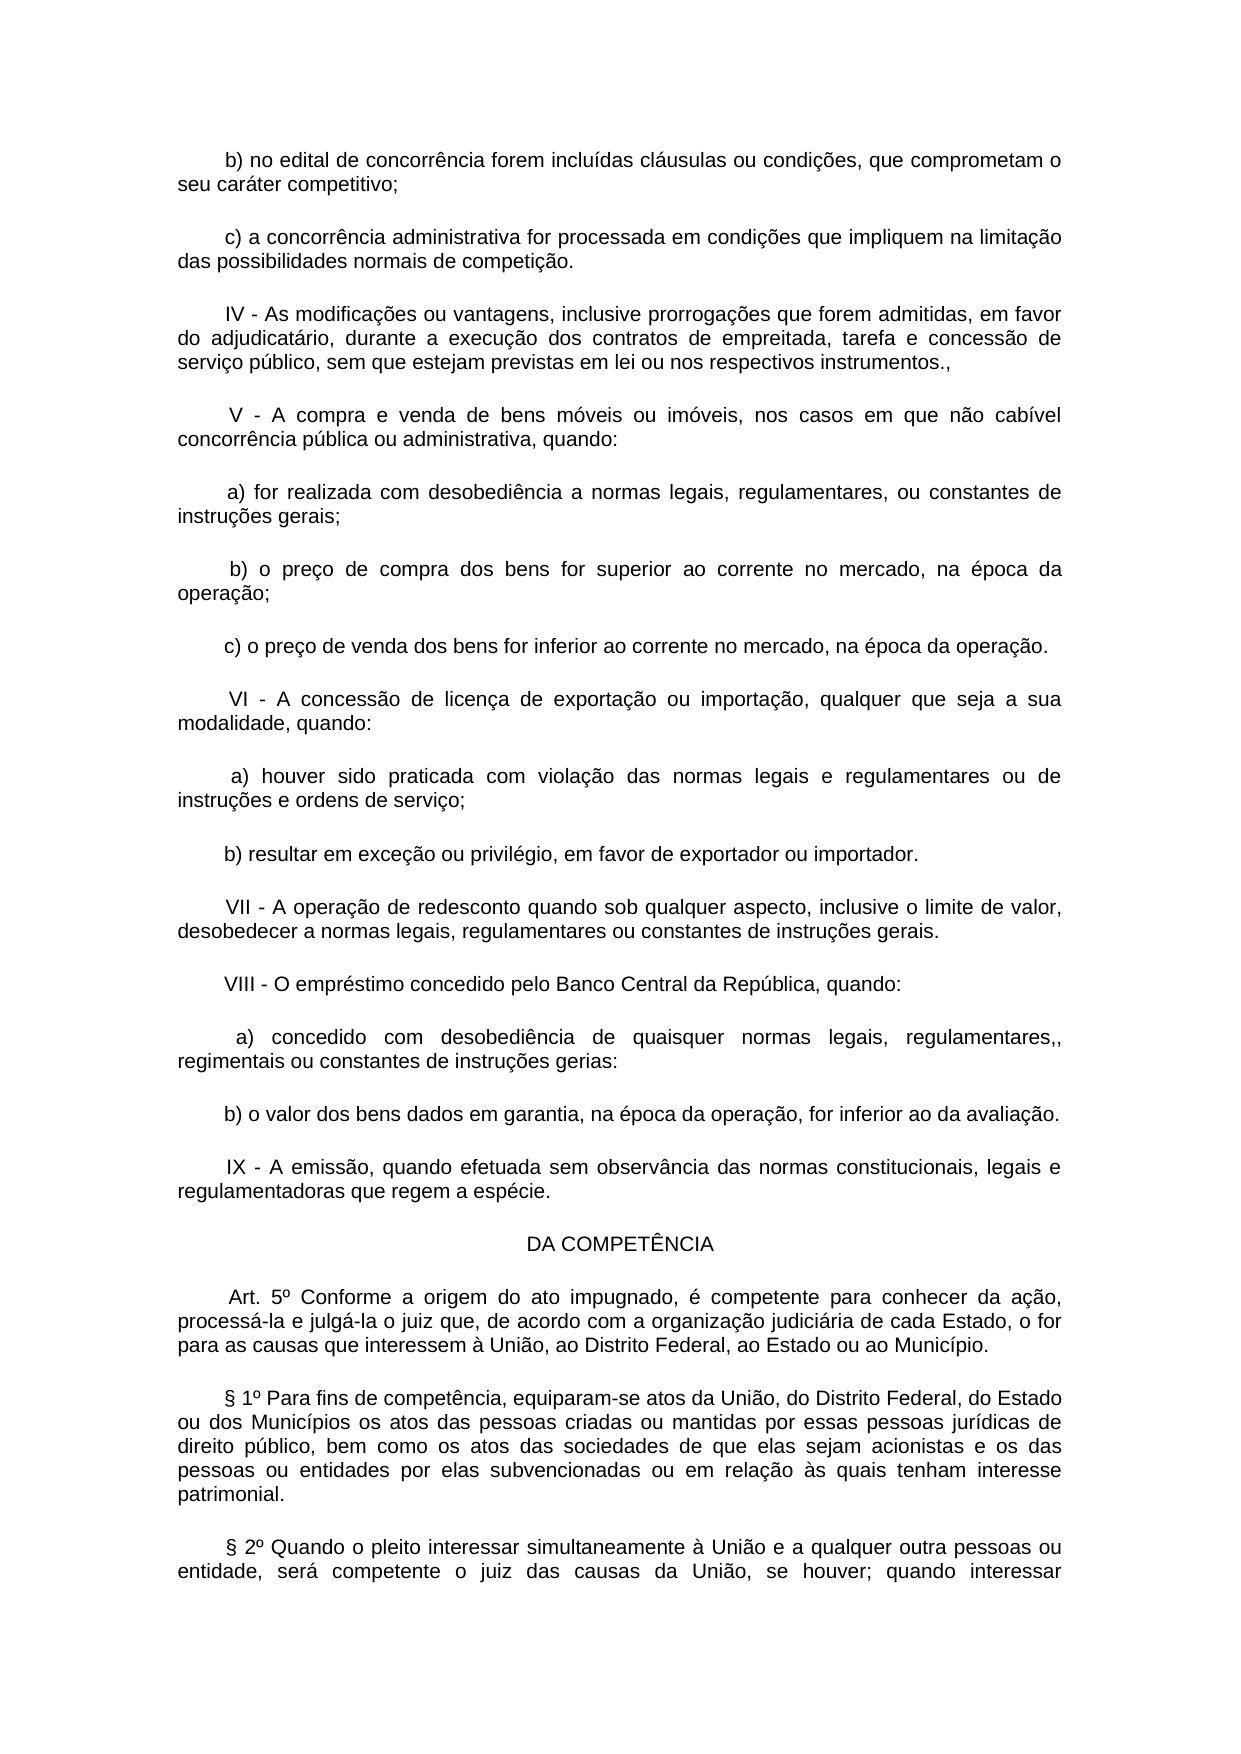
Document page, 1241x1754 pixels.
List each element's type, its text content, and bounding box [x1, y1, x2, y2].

text a) houver sido praticada com violação das normas legais e regulamentares ou de instruções e ordens de serviço; [177, 764, 1063, 812]
text a) for realizada com desobediência a normas legais, regulamentares, ou constantes de instruções gerais; [177, 480, 1063, 528]
text VI - A concessão de licença de exportação ou importação, qualquer que seja a sua modalidade, quando: [177, 687, 1063, 735]
text c) o preço de venda dos bens for inferior ao corrente no mercado, na época da operação. [177, 634, 1063, 658]
text Art. 5º Conforme a origem do ato impugnado, é competente para conhecer da ação, processá-la e julgá-la o juiz que, de acordo com a organização judiciária de cada Estado, o for para as causas que interessem à União, ao Distrito Federal, ao Estado ou ao Município. [177, 1285, 1063, 1357]
text IX - A emissão, quando efetuada sem observância das normas constitucionais, legais e regulamentadoras que regem a espécie. [177, 1155, 1063, 1203]
text c) a concorrência administrativa for processada em condições que impliquem na limitação das possibilidades normais de competição. [177, 225, 1063, 273]
text § 1º Para fins de competência, equiparam-se atos da União, do Distrito Federal, do Estado ou dos Municípios os atos das pessoas criadas ou mantidas por essas pessoas jurídicas de direito público, bem como os atos das sociedades de que elas sejam acionistas e os das pessoas ou entidades por elas subvencionadas ou em relação às quais tenham interesse patrimonial. [177, 1386, 1063, 1506]
text V - A compra e venda de bens móveis ou imóveis, nos casos em que não cabível concorrência pública ou administrativa, quando: [177, 403, 1063, 451]
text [177, 1535, 1063, 1583]
text b) o valor dos bens dados em garantia, na época da operação, for inferior ao da avaliação. [177, 1102, 1063, 1126]
text DA COMPETÊNCIA [177, 1232, 1063, 1256]
text VII - A operação de redesconto quando sob qualquer aspecto, inclusive o limite de valor, desobedecer a normas legais, regulamentares ou constantes de instruções gerais. [177, 894, 1063, 942]
text b) no edital de concorrência forem incluídas cláusulas ou condições, que comprometam o seu caráter competitivo; [177, 148, 1063, 196]
text b) resultar em exceção ou privilégio, em favor de exportador ou importador. [177, 841, 1063, 865]
text IV - As modificações ou vantagens, inclusive prorrogações que forem admitidas, em favor do adjudicatário, durante a execução dos contratos de empreitada, tarefa e concessão de serviço público, sem que estejam previstas em lei ou nos respectivos instrumentos., [177, 302, 1063, 374]
text a) concedido com desobediência de quaisquer normas legais, regulamentares,, regimentais ou constantes de instruções gerias: [177, 1025, 1063, 1073]
text VIII - O empréstimo concedido pelo Banco Central da República, quando: [177, 972, 1063, 996]
text b) o preço de compra dos bens for superior ao corrente no mercado, na época da operação; [177, 557, 1063, 605]
